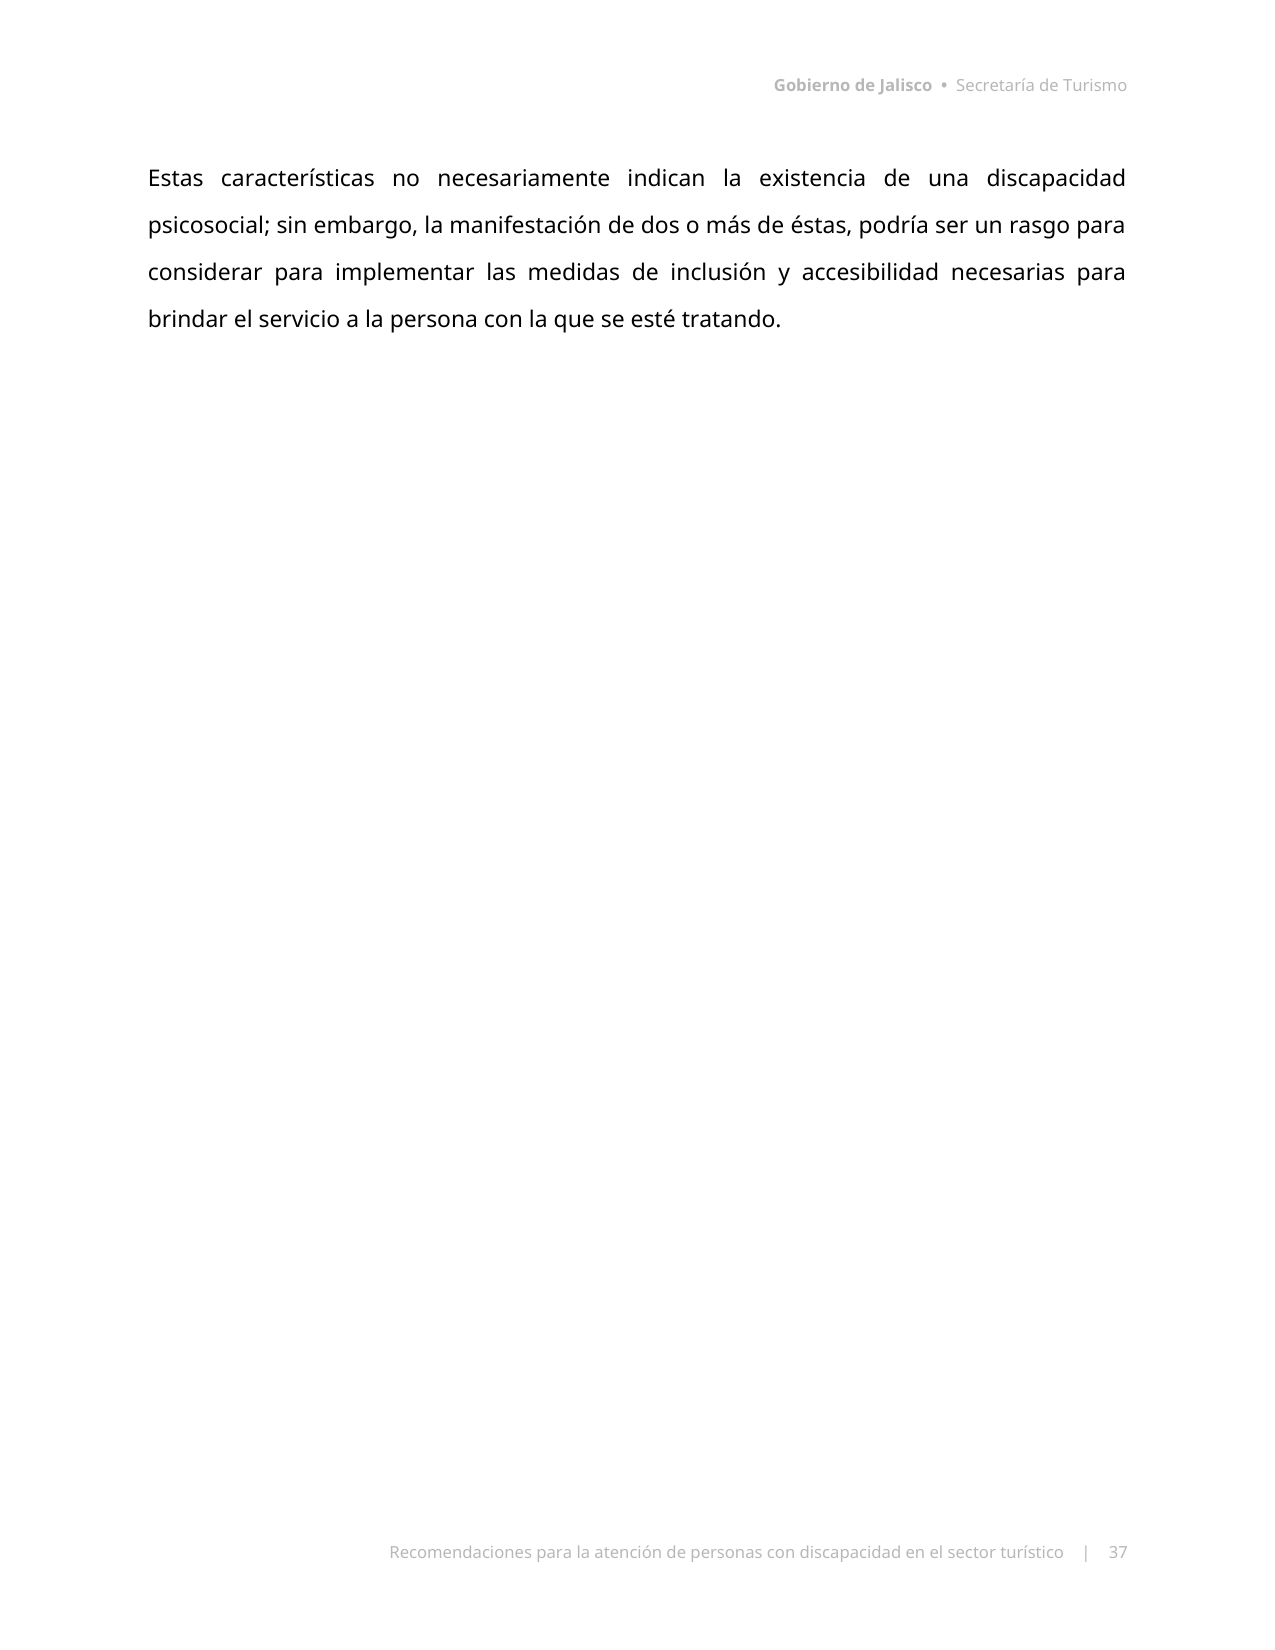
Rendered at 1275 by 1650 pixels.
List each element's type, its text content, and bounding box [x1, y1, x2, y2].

text Estas características no necesariamente indican la existencia de una discapacidad psicosocial; sin embargo, la manifestación de dos o más de éstas, podría ser un rasgo para considerar para implementar las medidas de inclusión y accesibilidad necesarias para brindar el servicio a la persona con la que se esté tratando. [148, 162, 1127, 334]
